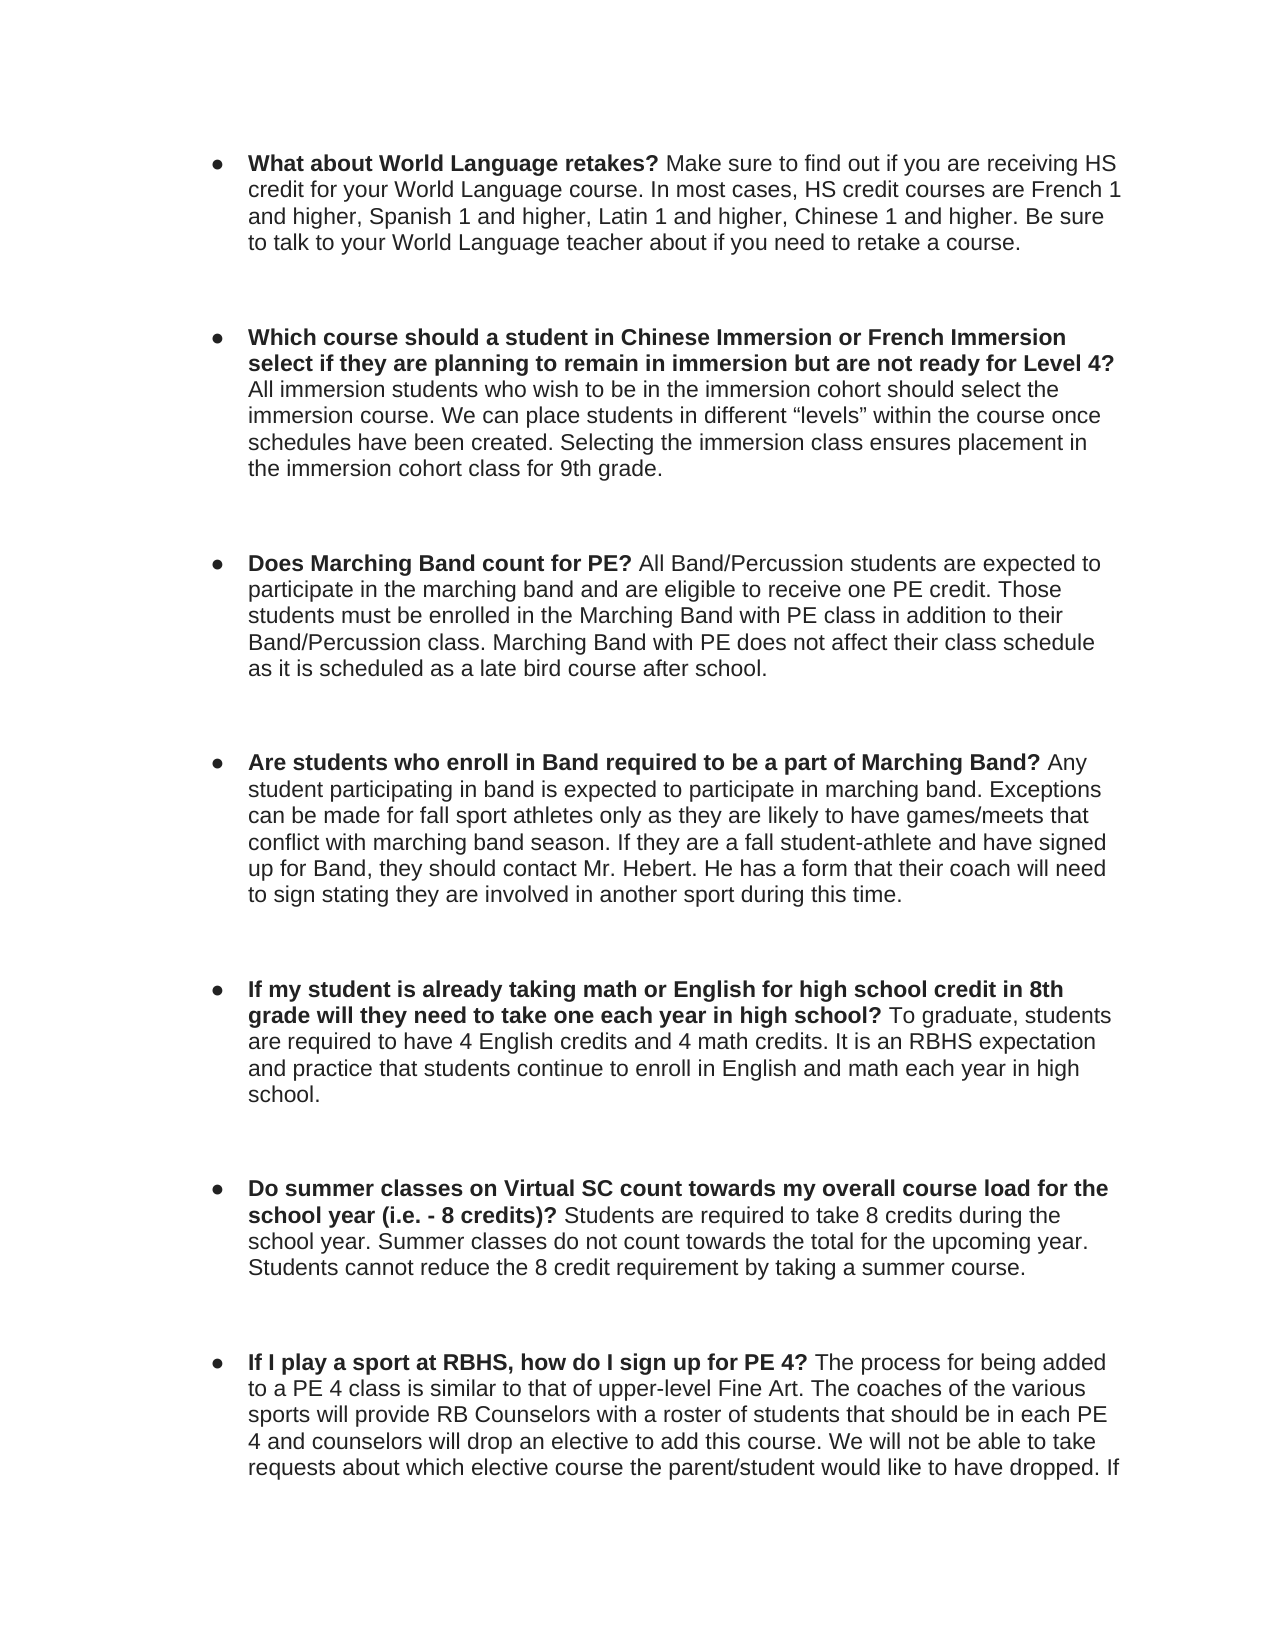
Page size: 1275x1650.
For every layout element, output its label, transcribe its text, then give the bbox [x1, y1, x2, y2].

list If my student is already taking math or English for high school credit in 8th grade will they need to take one each year in high school? To graduate, students are required to have 4 English credits and 4 math credits. It is an RBHS expectation and practice that students continue to enroll in English and math each year in high school. [210, 976, 1125, 1107]
list What about World Language retakes? Make sure to find out if you are receiving HS credit for your World Language course. In most cases, HS credit courses are French 1 and higher, Spanish 1 and higher, Latin 1 and higher, Chinese 1 and higher. Be sure to talk to your World Language teacher about if you need to retake a course. [210, 150, 1125, 255]
list Does Marching Band count for PE? All Band/Percussion students are expected to participate in the marching band and are eligible to receive one PE credit. Those students must be enrolled in the Marching Band with PE class in addition to their Band/Percussion class. Marching Band with PE does not affect their class schedule as it is scheduled as a late bird course after school. [210, 549, 1125, 681]
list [210, 1349, 1125, 1481]
list Which course should a student in Chinese Immersion or French Immersion select if they are planning to remain in immersion but are not ready for Level 4? All immersion students who wish to be in the immersion cohort should select the immersion course. We can place students in different “levels” within the course once schedules have been created. Selecting the immersion class ensures placement in the immersion cohort class for 9th grade. [210, 323, 1125, 482]
list Are students who enroll in Band required to be a part of Marching Band? Any student participating in band is expected to participate in marching band. Exceptions can be made for fall sport athletes only as they are likely to have games/meets that conflict with marching band season. If they are a fall student-athlete and have signed up for Band, they should contact Mr. Hebert. He has a form that their coach will need to sign stating they are involved in another sport during this time. [210, 749, 1125, 907]
list Do summer classes on Virtual SC count towards my overall course load for the school year (i.e. - 8 credits)? Students are required to take 8 credits during the school year. Summer classes do not count towards the total for the upcoming year. Students cannot reduce the 8 credit requirement by taking a summer course. [210, 1175, 1125, 1281]
